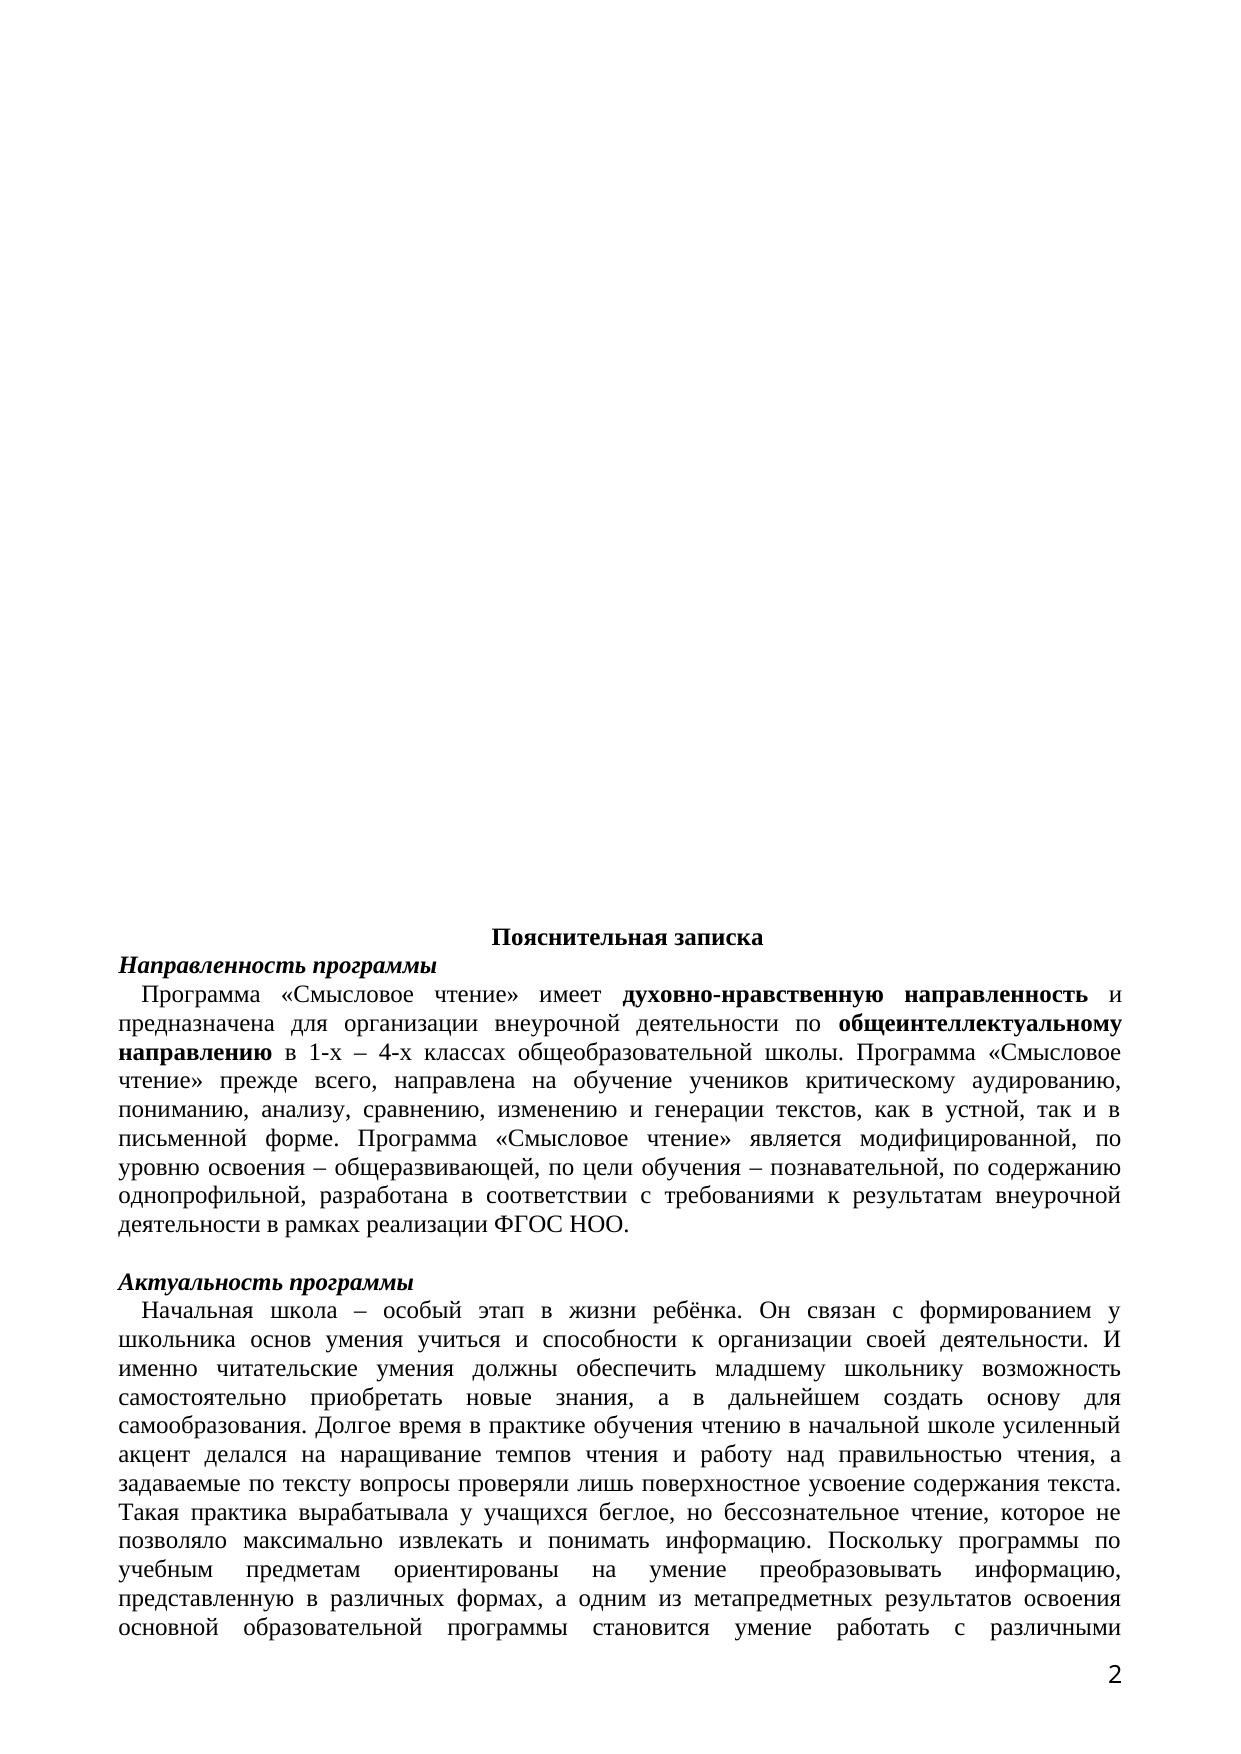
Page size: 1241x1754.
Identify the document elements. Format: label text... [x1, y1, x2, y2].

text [118, 1295, 1122, 1640]
text Направленность программы [118, 950, 1122, 979]
text Пояснительная записка [133, 922, 1122, 950]
text Актуальность программы [118, 1267, 1122, 1295]
text Программа «Смысловое чтение» имеет духовно-нравственную направленность и предназначена для организации внеурочной деятельности по общеинтеллектуальному направлению в 1-х – 4-х классах общеобразовательной школы. Программа «Смысловое чтение» прежде всего, направлена на обучение учеников критическому аудированию, пониманию, анализу, сравнению, изменению и генерации текстов, как в устной, так и в письменной форме. Программа «Смысловое чтение» является модифицированной, по уровню освоения – общеразвивающей, по цели обучения – познавательной, по содержанию однопрофильной, разработана в соответствии с требованиями к результатам внеурочной деятельности в рамках реализации ФГОС НОО. [118, 979, 1122, 1238]
